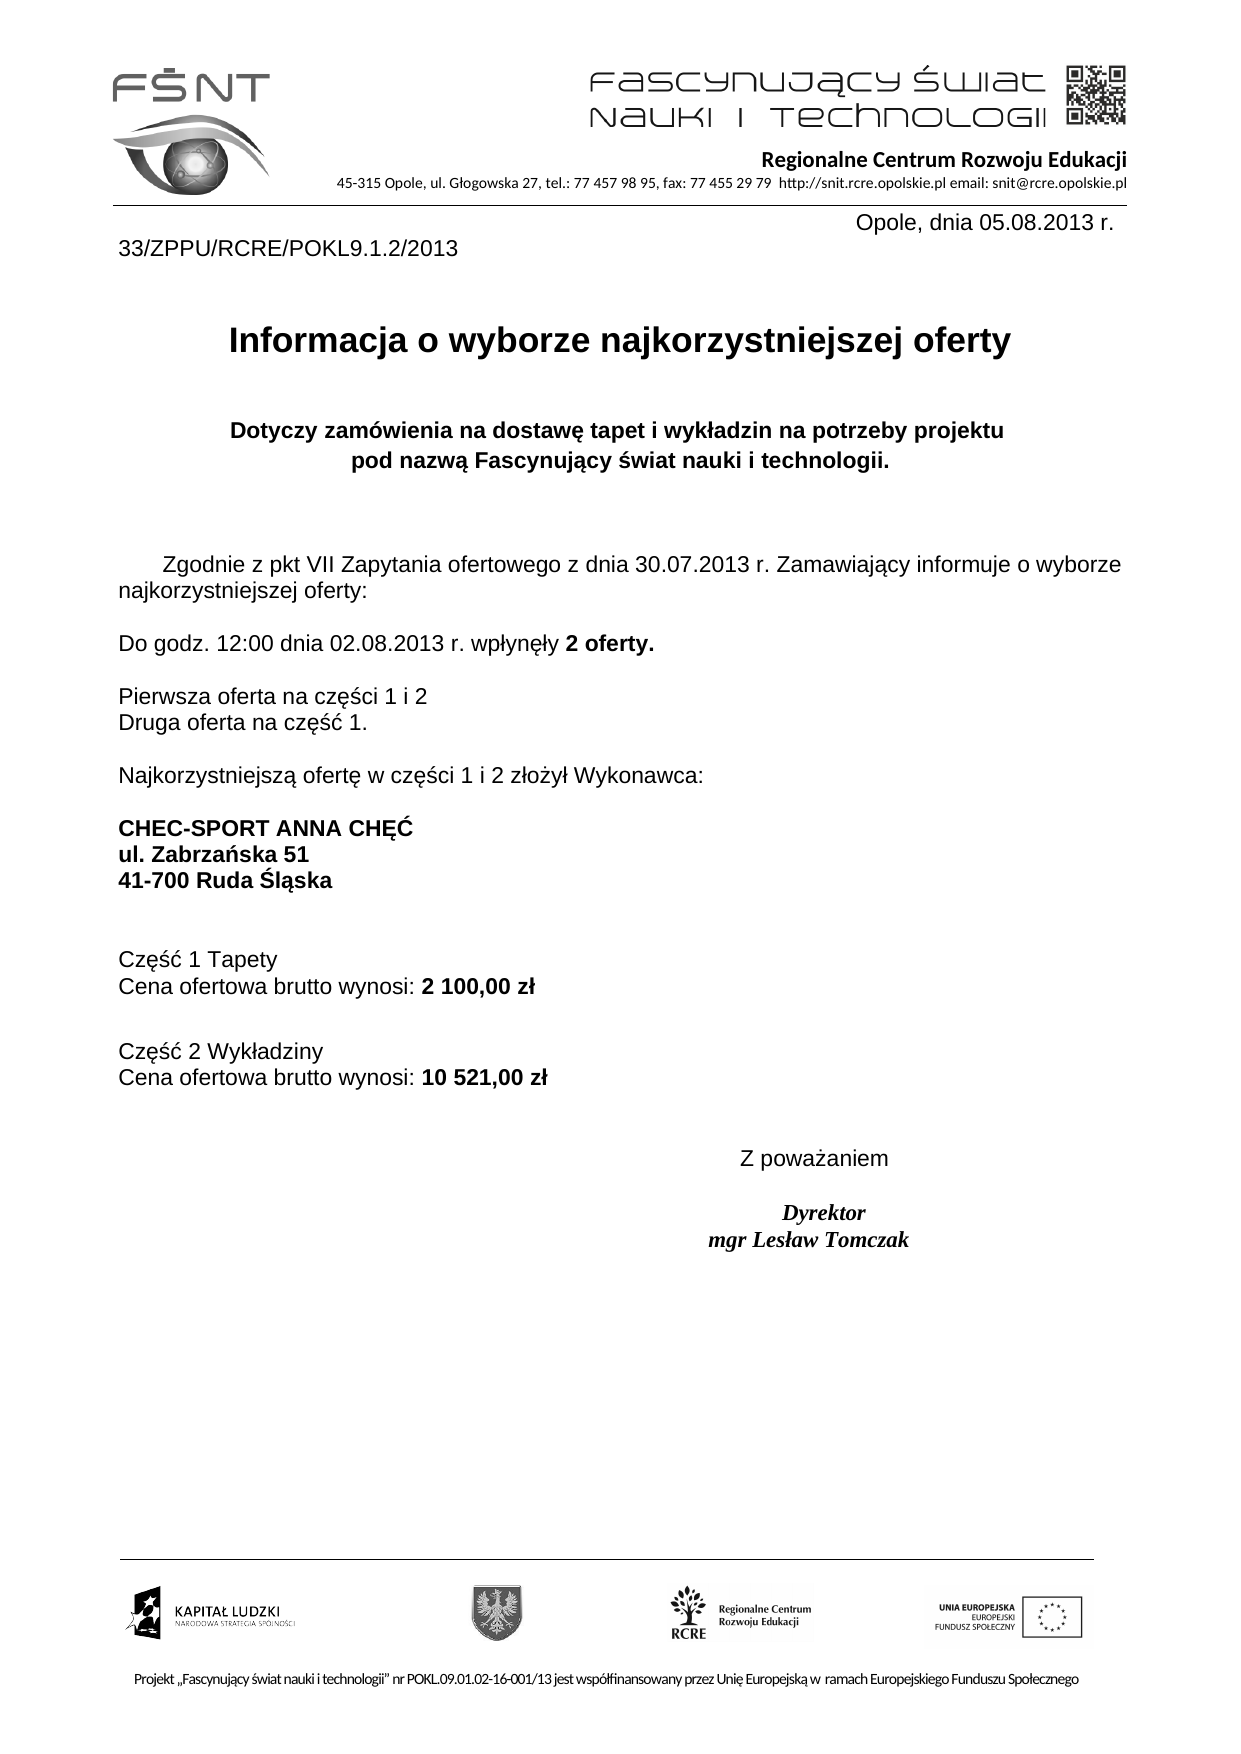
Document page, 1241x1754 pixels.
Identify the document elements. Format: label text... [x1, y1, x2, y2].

text CHEC-SPORT ANNA CHĘĆ [118, 815, 1122, 841]
picture [112, 68, 270, 195]
text Część 2 Wykładziny [118, 1038, 1122, 1064]
text Najkorzystniejszą ofertę w części 1 i 2 złożył Wykonawca: [118, 762, 1122, 788]
text Zgodnie z pkt VII Zapytania ofertowego z dnia 30.07.2013 r. Zamawiający informuje o wyborze najkorzystniejszej oferty: [118, 551, 1122, 604]
picture [667, 1583, 814, 1642]
text Część 1 Tapety [118, 946, 1122, 973]
picture [1064, 63, 1128, 127]
text Druga oferta na część 1. [118, 709, 1122, 736]
text 33/ZPPU/RCRE/POKL9.1.2/2013 [118, 235, 1122, 261]
text Pierwsza oferta na części 1 i 2 [118, 683, 1122, 709]
text Informacja o wyborze najkorzystniejszej oferty [118, 319, 1122, 360]
picture [590, 65, 1046, 127]
text Dotyczy zamówienia na dostawę tapet i wykładzin na potrzeby projektu pod nazwą Fascynujący świat nauki i technologii. [118, 417, 1122, 473]
picture [120, 1559, 321, 1666]
text Z poważaniem [708, 1145, 1122, 1171]
text Opole, dnia 05.08.2013 r. [118, 208, 1122, 235]
text 41-700 Ruda Śląska [118, 867, 1122, 894]
text Dyrektor [708, 1199, 1122, 1226]
text Cena ofertowa brutto wynosi: 2 100,00 zł [118, 973, 1122, 999]
text Do godz. 12:00 dnia 02.08.2013 r. wpłynęły 2 oferty. [118, 630, 1122, 657]
text ul. Zabrzańska 51 [118, 841, 1122, 867]
picture [923, 1585, 1094, 1649]
text Cena ofertowa brutto wynosi: 10 521,00 zł [118, 1064, 1122, 1091]
text mgr Lesław Tomczak [118, 1226, 1122, 1252]
